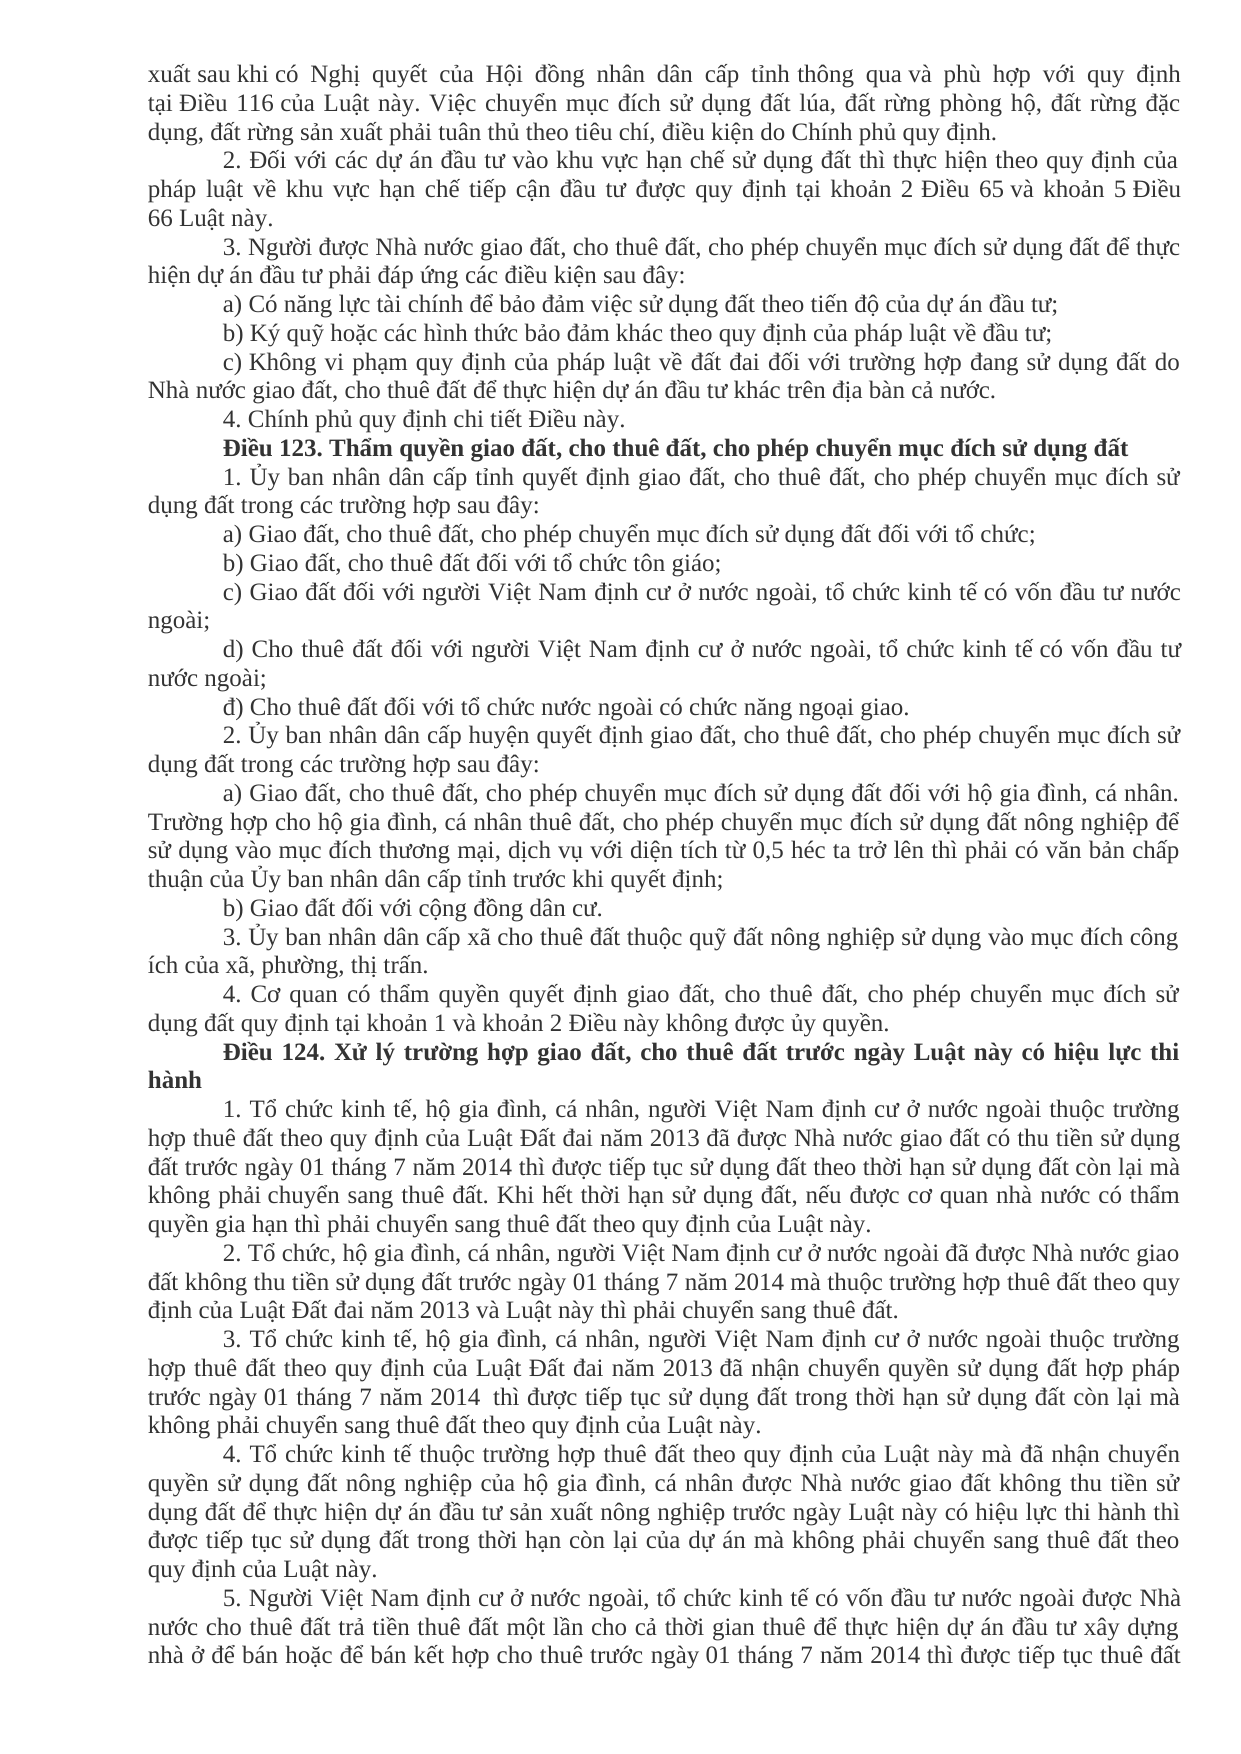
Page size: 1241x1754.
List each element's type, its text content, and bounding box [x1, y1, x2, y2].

text 3. Tổ chức kinh tế, hộ gia đình, cá nhân, người Việt Nam định cư ở nước ngoài thuộc trường hợp thuê đất theo quy định của Luật Đất đai năm 2013 đã nhận chuyển quyền sử dụng đất hợp pháp trước ngày 01 tháng 7 năm 2014 thì được tiếp tục sử dụng đất trong thời hạn sử dụng đất còn lại mà không phải chuyển sang thuê đất theo quy định của Luật này. [148, 1324, 1181, 1439]
text 4. Cơ quan có thẩm quyền quyết định giao đất, cho thuê đất, cho phép chuyển mục đích sử dụng đất quy định tại khoản 1 và khoản 2 Điều này không được ủy quyền. [148, 979, 1181, 1037]
text đ) Cho thuê đất đối với tổ chức nước ngoài có chức năng ngoại giao. [148, 692, 1181, 720]
text Điều 123. Thẩm quyền giao đất, cho thuê đất, cho phép chuyển mục đích sử dụng đất [148, 433, 1181, 462]
text 1. Tổ chức kinh tế, hộ gia đình, cá nhân, người Việt Nam định cư ở nước ngoài thuộc trường hợp thuê đất theo quy định của Luật Đất đai năm 2013 đã được Nhà nước giao đất có thu tiền sử dụng đất trước ngày 01 tháng 7 năm 2014 thì được tiếp tục sử dụng đất theo thời hạn sử dụng đất còn lại mà không phải chuyển sang thuê đất. Khi hết thời hạn sử dụng đất, nếu được cơ quan nhà nước có thẩm quyền gia hạn thì phải chuyển sang thuê đất theo quy định của Luật này. [148, 1094, 1181, 1238]
text c) Giao đất đối với người Việt Nam định cư ở nước ngoài, tổ chức kinh tế có vốn đầu tư nước ngoài; [148, 577, 1181, 634]
text 2. Ủy ban nhân dân cấp huyện quyết định giao đất, cho thuê đất, cho phép chuyển mục đích sử dụng đất trong các trường hợp sau đây: [148, 720, 1181, 778]
text 4. Chính phủ quy định chi tiết Điều này. [148, 404, 1181, 433]
text Điều 124. Xử lý trường hợp giao đất, cho thuê đất trước ngày Luật này có hiệu lực thi hành [148, 1037, 1181, 1094]
text d) Cho thuê đất đối với người Việt Nam định cư ở nước ngoài, tổ chức kinh tế có vốn đầu tư nước ngoài; [148, 634, 1181, 692]
text a) Có năng lực tài chính để bảo đảm việc sử dụng đất theo tiến độ của dự án đầu tư; [148, 289, 1181, 318]
text b) Giao đất, cho thuê đất đối với tổ chức tôn giáo; [148, 548, 1181, 577]
text 1. Ủy ban nhân dân cấp tỉnh quyết định giao đất, cho thuê đất, cho phép chuyển mục đích sử dụng đất trong các trường hợp sau đây: [148, 462, 1181, 519]
text 3. Ủy ban nhân dân cấp xã cho thuê đất thuộc quỹ đất nông nghiệp sử dụng vào mục đích công ích của xã, phường, thị trấn. [148, 922, 1181, 979]
text 2. Tổ chức, hộ gia đình, cá nhân, người Việt Nam định cư ở nước ngoài đã được Nhà nước giao đất không thu tiền sử dụng đất trước ngày 01 tháng 7 năm 2014 mà thuộc trường hợp thuê đất theo quy định của Luật Đất đai năm 2013 và Luật này thì phải chuyển sang thuê đất. [148, 1238, 1181, 1324]
text b) Ký quỹ hoặc các hình thức bảo đảm khác theo quy định của pháp luật về đầu tư; [148, 318, 1181, 347]
text a) Giao đất, cho thuê đất, cho phép chuyển mục đích sử dụng đất đối với tổ chức; [148, 519, 1181, 548]
text 3. Người được Nhà nước giao đất, cho thuê đất, cho phép chuyển mục đích sử dụng đất để thực hiện dự án đầu tư phải đáp ứng các điều kiện sau đây: [148, 232, 1181, 289]
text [148, 59, 1181, 145]
text 4. Tổ chức kinh tế thuộc trường hợp thuê đất theo quy định của Luật này mà đã nhận chuyển quyền sử dụng đất nông nghiệp của hộ gia đình, cá nhân được Nhà nước giao đất không thu tiền sử dụng đất để thực hiện dự án đầu tư sản xuất nông nghiệp trước ngày Luật này có hiệu lực thi hành thì được tiếp tục sử dụng đất trong thời hạn còn lại của dự án mà không phải chuyển sang thuê đất theo quy định của Luật này. [148, 1439, 1181, 1583]
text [148, 1583, 1181, 1669]
text c) Không vi phạm quy định của pháp luật về đất đai đối với trường hợp đang sử dụng đất do Nhà nước giao đất, cho thuê đất để thực hiện dự án đầu tư khác trên địa bàn cả nước. [148, 347, 1181, 404]
text 2. Đối với các dự án đầu tư vào khu vực hạn chế sử dụng đất thì thực hiện theo quy định của pháp luật về khu vực hạn chế tiếp cận đầu tư được quy định tại khoản 2 Điều 65 và khoản 5 Điều 66 Luật này. [148, 145, 1181, 232]
text b) Giao đất đối với cộng đồng dân cư. [148, 893, 1181, 922]
text a) Giao đất, cho thuê đất, cho phép chuyển mục đích sử dụng đất đối với hộ gia đình, cá nhân. Trường hợp cho hộ gia đình, cá nhân thuê đất, cho phép chuyển mục đích sử dụng đất nông nghiệp để sử dụng vào mục đích thương mại, dịch vụ với diện tích từ 0,5 héc ta trở lên thì phải có văn bản chấp thuận của Ủy ban nhân dân cấp tỉnh trước khi quyết định; [148, 778, 1181, 893]
